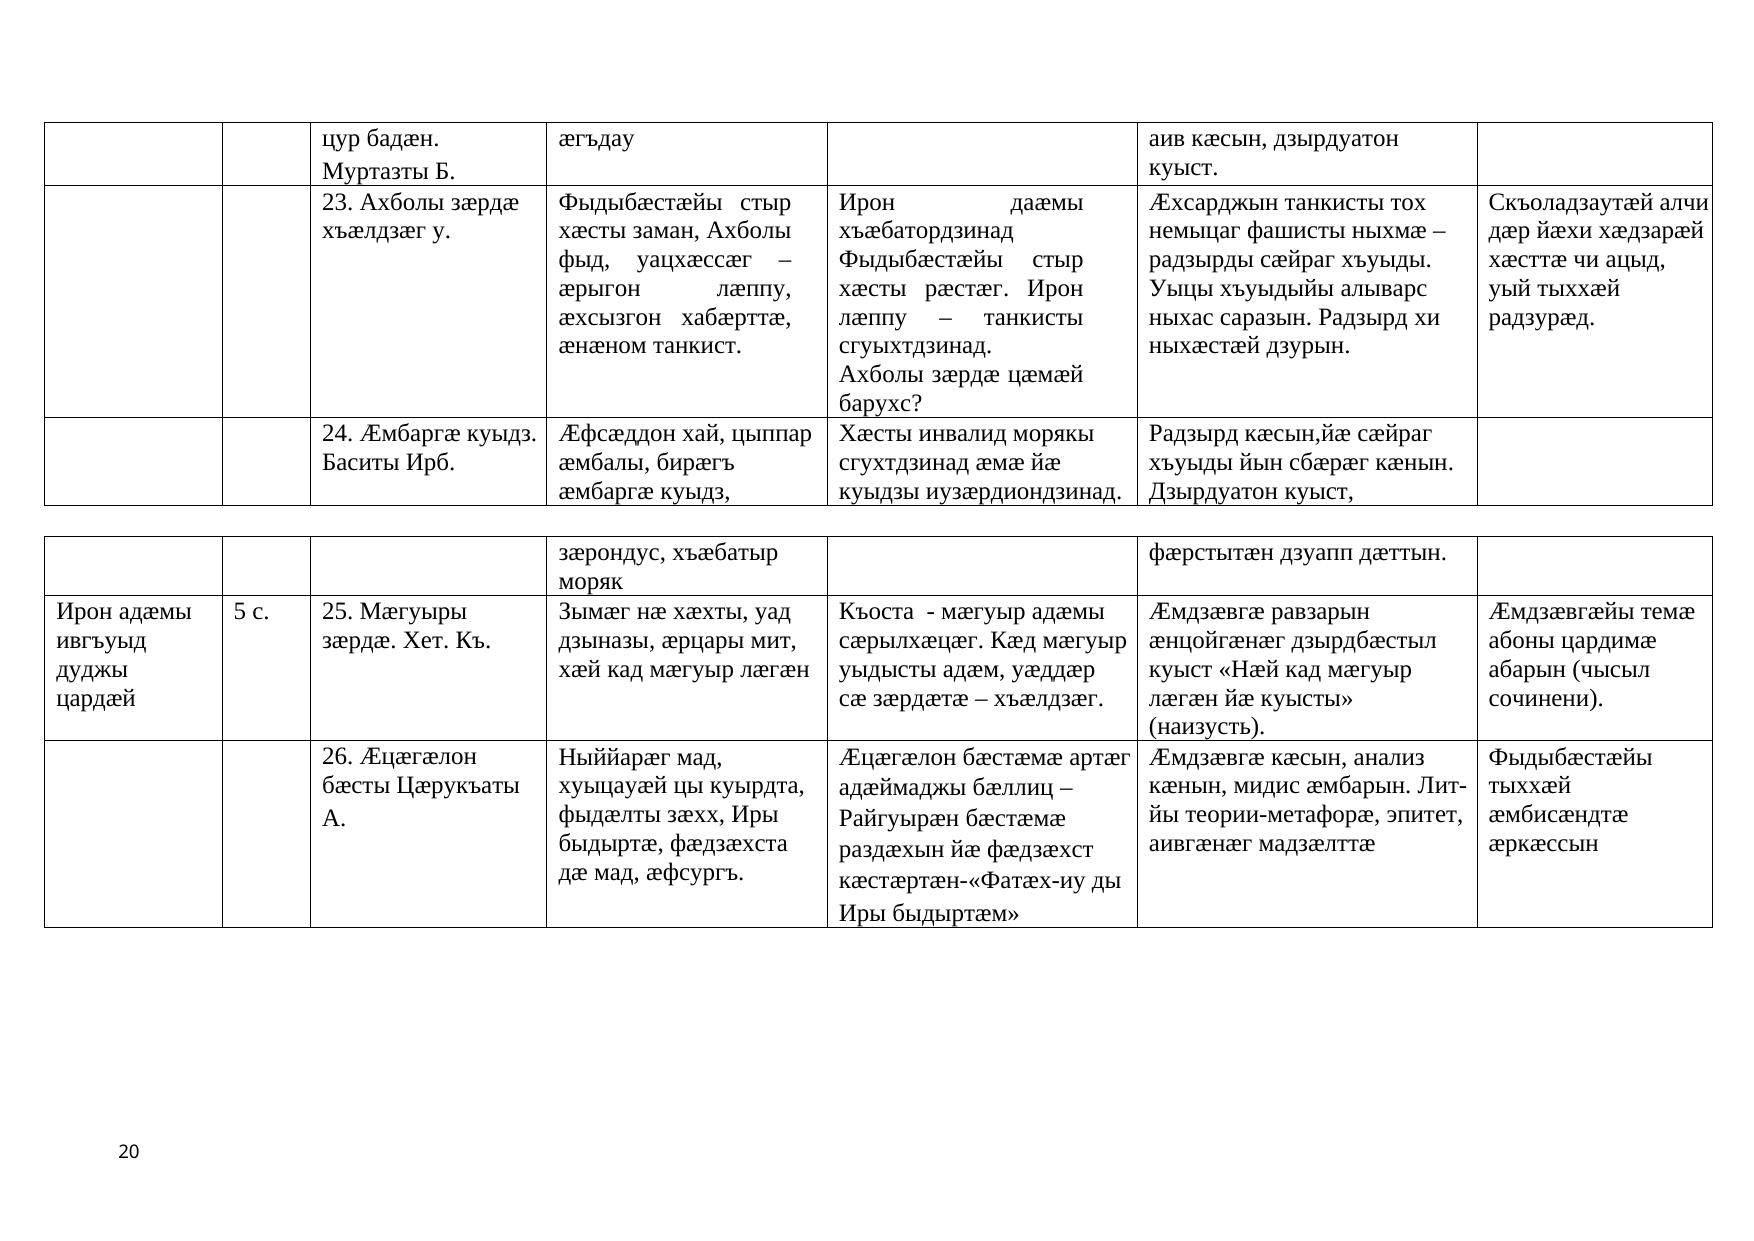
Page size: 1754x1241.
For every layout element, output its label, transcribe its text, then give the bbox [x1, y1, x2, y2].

table_header [311, 537, 546, 595]
table_header [828, 537, 1137, 595]
table_cell 23. Ахболы зæрдæ хъæлдзæг у. [311, 186, 546, 417]
table_cell Æфсæддон хай, цыппар æмбалы, бирæгъ æмбаргæ куыдз, [547, 418, 827, 504]
table_cell [1478, 123, 1712, 185]
table_header зæрондус, хъæбатыр моряк [547, 537, 827, 595]
table_cell 5 с. [223, 596, 310, 740]
table_cell 26. Æцæгæлон бæсты Цæрукъаты А. [311, 741, 546, 927]
table_cell Ирон адæмы ивгъуыд дуджы цардæй [45, 596, 222, 740]
table_cell 24. Æмбаргæ куыдз. Баситы Ирб. [311, 418, 546, 504]
table_cell [45, 186, 222, 417]
table_cell Радзырд кæсын,йæ сæйраг хъуыды йын сбæрæг кæнын. Дзырдуатон куыст, [1138, 418, 1477, 504]
table_cell [45, 123, 222, 185]
table_cell [223, 123, 310, 185]
table_cell [223, 741, 310, 927]
table_cell [223, 418, 310, 504]
table_header [223, 537, 310, 595]
table_cell Æцæгæлон бæстæмæ артæг адæймаджы бæллиц – Райгуырæн бæстæмæ раздæхын йæ фæдзæхст кæстæртæн-«Фатæх-иу ды Иры быдыртæм» [828, 741, 1137, 927]
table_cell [828, 123, 1137, 185]
table_cell Æмдзæвгæ кæсын, анализ кæнын, мидис æмбарын. Лит-йы теории-метафорæ, эпитет, аивгæнæг мадзæлттæ [1138, 741, 1477, 927]
table_cell Фыдыбæстæйы стыр хæсты заман, Ахболы фыд, уацхæссæг – æрыгон лæппу, æхсызгон хабæрттæ, æнæном танкист. [547, 186, 827, 417]
table_cell Фыдыбæстæйы тыххæй æмбисæндтæ æркæссын [1478, 741, 1712, 927]
table_header [45, 537, 222, 595]
table_cell Къоста - мæгуыр адæмы сæрылхæцæг. Кæд мæгуыр уыдысты адæм, уæддæр сæ зæрдæтæ – хъæлдзæг. [828, 596, 1137, 740]
table_cell [45, 741, 222, 927]
table_cell 25. Мæгуыры зæрдæ. Хет. Къ. [311, 596, 546, 740]
table_cell Æхсарджын танкисты тох немыцаг фашисты ныхмæ – радзырды сæйраг хъуыды. Уыцы хъуыдыйы алыварс ныхас саразын. Радзырд хи ныхæстæй дзурын. [1138, 186, 1477, 417]
table_cell [223, 186, 310, 417]
table_header [1478, 537, 1712, 595]
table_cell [311, 123, 546, 185]
table_cell Зымæг нæ хæхты, уад дзыназы, æрцары мит, хæй кад мæгуыр лæгæн [547, 596, 827, 740]
table_cell [45, 418, 222, 504]
table_cell Ныййарæг мад, хуыцауæй цы куырдта, фыдæлты зæхх, Иры быдыртæ, фæдзæхста дæ мад, æфсургъ. [547, 741, 827, 927]
table_cell Скъоладзаутæй алчи дæр йæхи хæдзарæй хæсттæ чи ацыд, уый тыххæй радзурæд. [1478, 186, 1712, 417]
table_cell Æмдзæвгæйы темæ абоны цардимæ абарын (чысыл сочинени). [1478, 596, 1712, 740]
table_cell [1138, 123, 1477, 185]
table_cell Æмдзæвгæ равзарын æнцойгæнæг дзырдбæстыл куыст «Нæй кад мæгуыр лæгæн йæ куысты» (наизусть). [1138, 596, 1477, 740]
table_cell Хæсты инвалид морякы сгухтдзинад æмæ йæ куыдзы иузæрдиондзинад. [828, 418, 1137, 504]
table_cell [547, 123, 827, 185]
table_cell [1478, 418, 1712, 504]
table_cell Ирон даæмы хъæбатордзинад Фыдыбæстæйы стыр хæсты рæстæг. Ирон лæппу – танкисты сгуыхтдзинад. Ахболы зæрдæ цæмæй барухс? [828, 186, 1137, 417]
table_header фæрстытæн дзуапп дæттын. [1138, 537, 1477, 595]
